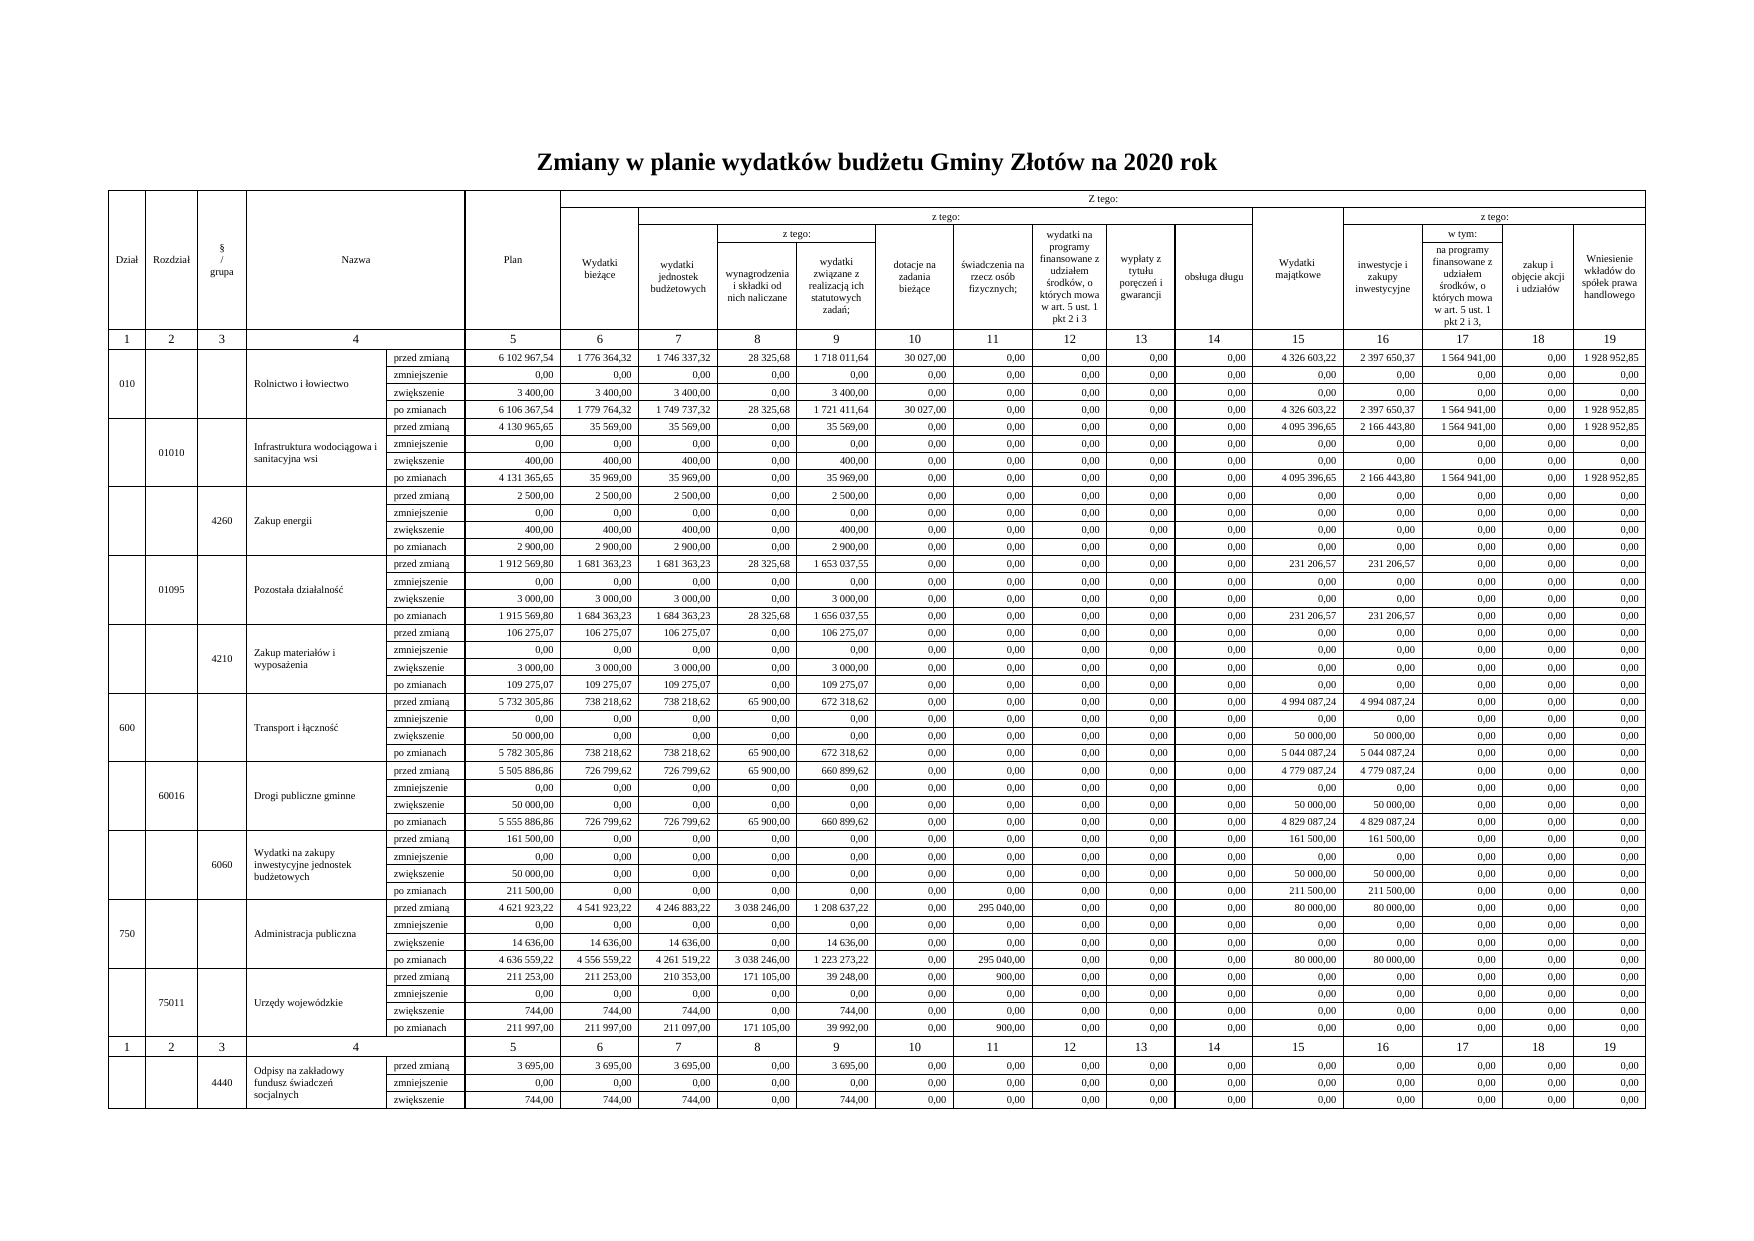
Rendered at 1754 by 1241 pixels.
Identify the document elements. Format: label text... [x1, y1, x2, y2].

table_cell 600 [109, 694, 145, 761]
table_cell 35 969,00 [561, 470, 638, 486]
table_cell przed zmianą [387, 1057, 464, 1073]
table_cell 0,00 [797, 573, 875, 589]
table_cell 0,00 [1503, 401, 1573, 417]
table_cell 0,00 [1503, 539, 1573, 555]
table_cell 3 695,00 [466, 1057, 560, 1073]
table_cell 1 684 363,23 [561, 608, 638, 624]
table_cell 109 275,07 [466, 676, 560, 692]
table_cell 0,00 [1344, 1020, 1422, 1036]
table_cell [109, 625, 145, 692]
table_cell 0,00 [1033, 384, 1106, 400]
table_cell zwiększenie [387, 728, 464, 744]
table_cell 0,00 [1033, 711, 1106, 727]
table_cell 0,00 [1253, 642, 1343, 658]
table_cell 0,00 [876, 659, 953, 675]
table_cell 0,00 [1253, 934, 1343, 950]
table_cell 1 915 569,80 [466, 608, 560, 624]
table_cell 4 994 087,24 [1344, 694, 1422, 710]
table_cell po zmianach [387, 745, 464, 761]
table_cell 0,00 [1574, 865, 1645, 882]
table_cell 0,00 [1107, 608, 1174, 624]
table_cell 0,00 [876, 539, 953, 555]
table_cell 9 [797, 330, 875, 349]
table_cell 2 900,00 [561, 539, 638, 555]
table_cell 0,00 [1107, 728, 1174, 744]
table_cell 1 [109, 1037, 145, 1056]
table_cell 0,00 [1176, 470, 1252, 486]
table_cell 0,00 [718, 865, 796, 882]
table_cell 0,00 [954, 728, 1032, 744]
table_cell 0,00 [876, 522, 953, 538]
table_cell 8 [718, 1037, 796, 1056]
table_cell 0,00 [954, 608, 1032, 624]
table_cell 4 829 087,24 [1344, 814, 1422, 830]
table_cell 35 569,00 [561, 419, 638, 435]
table_cell 0,00 [954, 470, 1032, 486]
table_cell 0,00 [1423, 883, 1502, 899]
table_cell przed zmianą [387, 969, 464, 985]
table_cell 0,00 [1033, 900, 1106, 916]
table_cell 0,00 [1344, 487, 1422, 503]
table_cell wynagrodzenia i składki od nich naliczane [718, 243, 796, 329]
table_cell 0,00 [876, 1092, 953, 1108]
table_cell 0,00 [797, 436, 875, 452]
table_cell 400,00 [797, 453, 875, 469]
table_cell zwiększenie [387, 453, 464, 469]
table_cell po zmianach [387, 814, 464, 830]
table_cell 19 [1574, 1037, 1645, 1056]
table_cell 65 900,00 [718, 762, 796, 778]
table_cell 0,00 [954, 367, 1032, 383]
table_cell 0,00 [1176, 917, 1252, 933]
table_cell 4 130 965,65 [466, 419, 560, 435]
table_cell Wydatki na zakupy inwestycyjne jednostek budżetowych [247, 831, 386, 899]
table_cell 0,00 [561, 865, 638, 882]
table_cell 0,00 [1107, 762, 1174, 778]
table_cell 211 500,00 [1344, 883, 1422, 899]
table_cell 28 325,68 [718, 556, 796, 572]
table_cell 0,00 [1503, 1075, 1573, 1091]
table_cell 0,00 [876, 951, 953, 967]
table_cell 0,00 [639, 642, 717, 658]
table_cell 0,00 [1253, 384, 1343, 400]
table_cell 0,00 [1176, 1020, 1252, 1036]
table_cell 0,00 [1503, 951, 1573, 967]
table_cell 0,00 [1253, 780, 1343, 796]
table_cell przed zmianą [387, 556, 464, 572]
table_cell 0,00 [718, 625, 796, 641]
table_cell [109, 487, 145, 555]
table_cell 0,00 [1574, 367, 1645, 383]
table_cell 211 500,00 [466, 883, 560, 899]
table_cell 4 621 923,22 [466, 900, 560, 916]
table_cell 0,00 [1176, 487, 1252, 503]
table_cell 0,00 [1574, 917, 1645, 933]
table_cell 0,00 [1176, 419, 1252, 435]
table_cell 0,00 [1176, 780, 1252, 796]
table_cell 0,00 [1253, 453, 1343, 469]
table_cell 0,00 [1176, 934, 1252, 950]
table_cell [198, 969, 246, 1036]
table_cell 0,00 [1574, 694, 1645, 710]
table_cell 6060 [198, 831, 246, 899]
table_cell 28 325,68 [718, 608, 796, 624]
table_cell 0,00 [1107, 419, 1174, 435]
table_cell 109 275,07 [639, 676, 717, 692]
table_cell 0,00 [1344, 986, 1422, 1002]
table_cell 0,00 [1107, 934, 1174, 950]
table_cell 0,00 [1423, 917, 1502, 933]
table_cell Infrastruktura wodociągowa i sanitacyjna wsi [247, 419, 386, 486]
table_cell 0,00 [1107, 1075, 1174, 1091]
table_cell z tego: [718, 225, 875, 242]
table_cell 5 732 305,86 [466, 694, 560, 710]
table_cell 0,00 [876, 436, 953, 452]
table_cell 0,00 [1253, 539, 1343, 555]
table_cell 0,00 [954, 505, 1032, 521]
table_cell [109, 969, 145, 1036]
table_cell 4440 [198, 1057, 246, 1108]
table_cell 0,00 [1423, 694, 1502, 710]
table_cell przed zmianą [387, 487, 464, 503]
table_cell 0,00 [1107, 900, 1174, 916]
table_cell 0,00 [718, 1075, 796, 1091]
table_cell 4 556 559,22 [561, 951, 638, 967]
table_cell 0,00 [1423, 642, 1502, 658]
table_cell przed zmianą [387, 419, 464, 435]
table_cell 0,00 [561, 986, 638, 1002]
table_header Rozdział [146, 191, 197, 329]
table_cell 0,00 [466, 505, 560, 521]
table_cell 0,00 [1176, 1075, 1252, 1091]
table_cell 0,00 [1033, 539, 1106, 555]
table_cell 0,00 [1423, 728, 1502, 744]
table_cell 2 900,00 [797, 539, 875, 555]
table_cell 80 000,00 [1344, 951, 1422, 967]
table_cell 30 027,00 [876, 350, 953, 366]
table_cell 0,00 [1574, 608, 1645, 624]
table_cell [198, 762, 246, 830]
table_cell 0,00 [1344, 969, 1422, 985]
table_cell 0,00 [954, 384, 1032, 400]
table_cell [146, 350, 197, 417]
table_cell 4 779 087,24 [1344, 762, 1422, 778]
table_cell 0,00 [954, 848, 1032, 864]
table_cell 0,00 [639, 986, 717, 1002]
table_cell 4 636 559,22 [466, 951, 560, 967]
table_cell 211 253,00 [561, 969, 638, 985]
table_cell 0,00 [1253, 848, 1343, 864]
table_cell 211 997,00 [466, 1020, 560, 1036]
table_cell 0,00 [797, 711, 875, 727]
table_cell 0,00 [1574, 797, 1645, 813]
table_cell 2 397 650,37 [1344, 401, 1422, 417]
table_cell 0,00 [1253, 367, 1343, 383]
table_cell 744,00 [639, 1003, 717, 1019]
table_cell wydatki jednostek budżetowych [639, 225, 717, 329]
table_cell 0,00 [639, 367, 717, 383]
table_cell 0,00 [876, 780, 953, 796]
table_cell 1 718 011,64 [797, 350, 875, 366]
table_cell 1 928 952,85 [1574, 401, 1645, 417]
table_cell 0,00 [876, 848, 953, 864]
table_cell 18 [1503, 330, 1573, 349]
table_cell 0,00 [718, 487, 796, 503]
table_cell 01010 [146, 419, 197, 486]
table_cell 231 206,57 [1344, 608, 1422, 624]
table_cell 2 166 443,80 [1344, 419, 1422, 435]
table_cell 3 038 246,00 [718, 951, 796, 967]
table_cell 0,00 [1574, 762, 1645, 778]
table_cell 0,00 [1176, 676, 1252, 692]
table_cell 109 275,07 [797, 676, 875, 692]
table_cell 0,00 [1253, 1092, 1343, 1108]
table_header Dział [109, 191, 145, 329]
table_cell 744,00 [466, 1003, 560, 1019]
table_cell 65 900,00 [718, 694, 796, 710]
table_cell 0,00 [1107, 556, 1174, 572]
table_cell 0,00 [1503, 865, 1573, 882]
table_cell 2 166 443,80 [1344, 470, 1422, 486]
table_cell 0,00 [718, 1057, 796, 1073]
table_cell 0,00 [1033, 350, 1106, 366]
table_cell 0,00 [718, 848, 796, 864]
table_cell Wydatki majątkowe [1253, 208, 1343, 329]
table_cell w tym: [1423, 225, 1502, 242]
table_cell 0,00 [718, 797, 796, 813]
table_cell 14 636,00 [639, 934, 717, 950]
table_cell 3 000,00 [466, 659, 560, 675]
table_cell 0,00 [1423, 1057, 1502, 1073]
table_cell 4260 [198, 487, 246, 555]
table_cell 0,00 [1107, 1003, 1174, 1019]
table_cell 0,00 [876, 453, 953, 469]
table_cell [146, 487, 197, 555]
table_cell 0,00 [797, 505, 875, 521]
table_cell 0,00 [876, 694, 953, 710]
table_cell [146, 694, 197, 761]
table_cell 0,00 [1503, 831, 1573, 847]
table_cell przed zmianą [387, 625, 464, 641]
table_cell 0,00 [1574, 951, 1645, 967]
table_cell 0,00 [1423, 539, 1502, 555]
table_cell 0,00 [1344, 1003, 1422, 1019]
table_cell 0,00 [718, 728, 796, 744]
table_cell 0,00 [1033, 505, 1106, 521]
table_cell 0,00 [1033, 608, 1106, 624]
table_cell 2 [146, 330, 197, 349]
table_cell 0,00 [1033, 969, 1106, 985]
table_cell zmniejszenie [387, 917, 464, 933]
table_cell 0,00 [718, 419, 796, 435]
table_cell 0,00 [718, 470, 796, 486]
table_cell 0,00 [1574, 642, 1645, 658]
table_cell 1 746 337,32 [639, 350, 717, 366]
table_cell 0,00 [1574, 505, 1645, 521]
table_cell 10 [876, 1037, 953, 1056]
table_cell 0,00 [1107, 539, 1174, 555]
table_cell 744,00 [466, 1092, 560, 1108]
table_cell 0,00 [1344, 780, 1422, 796]
table_cell zmniejszenie [387, 436, 464, 452]
table_cell 0,00 [1107, 573, 1174, 589]
table_cell Wydatki bieżące [561, 208, 638, 329]
table_cell 0,00 [1176, 831, 1252, 847]
table_cell 0,00 [1033, 865, 1106, 882]
table_cell 0,00 [1503, 505, 1573, 521]
table_cell 14 636,00 [797, 934, 875, 950]
table_cell 1 776 364,32 [561, 350, 638, 366]
table_cell 231 206,57 [1344, 556, 1422, 572]
table_cell 0,00 [954, 1075, 1032, 1091]
table_cell 672 318,62 [797, 694, 875, 710]
table_cell 161 500,00 [1344, 831, 1422, 847]
table_cell 0,00 [718, 384, 796, 400]
table_cell 13 [1107, 1037, 1174, 1056]
table_cell 3 400,00 [797, 384, 875, 400]
table_cell 0,00 [954, 762, 1032, 778]
table_cell 0,00 [1033, 951, 1106, 967]
table_cell 0,00 [1176, 539, 1252, 555]
table_cell 0,00 [1503, 453, 1573, 469]
table_cell 0,00 [797, 917, 875, 933]
table_cell 0,00 [1344, 848, 1422, 864]
table_cell 0,00 [1344, 505, 1422, 521]
table_cell 5 782 305,86 [466, 745, 560, 761]
table_cell 0,00 [1423, 745, 1502, 761]
table_cell 0,00 [1253, 659, 1343, 675]
table_cell 0,00 [954, 419, 1032, 435]
table_cell 0,00 [954, 659, 1032, 675]
table_header Z tego: [561, 191, 1645, 207]
table_cell 0,00 [1033, 1003, 1106, 1019]
table_cell 0,00 [1107, 676, 1174, 692]
table_cell 0,00 [1176, 762, 1252, 778]
table_cell 0,00 [1574, 900, 1645, 916]
table_cell 0,00 [1176, 797, 1252, 813]
table_cell 660 899,62 [797, 814, 875, 830]
table_cell 0,00 [797, 848, 875, 864]
table_cell 4 [247, 1037, 464, 1056]
table_cell 0,00 [954, 917, 1032, 933]
table_cell 0,00 [1033, 883, 1106, 899]
table_cell 1 656 037,55 [797, 608, 875, 624]
table_cell 0,00 [1176, 986, 1252, 1002]
table_cell 0,00 [1033, 1020, 1106, 1036]
table_cell 1 928 952,85 [1574, 470, 1645, 486]
text Zmiany w planie wydatków budżetu Gminy Złotów na 2020 rok [148, 147, 1606, 176]
table_cell 16 [1344, 1037, 1422, 1056]
table_cell 0,00 [1344, 934, 1422, 950]
table_cell 161 500,00 [1253, 831, 1343, 847]
table_cell 5 [466, 1037, 560, 1056]
table_cell 0,00 [954, 831, 1032, 847]
table_cell 0,00 [1423, 453, 1502, 469]
table_cell 0,00 [1423, 1020, 1502, 1036]
table_cell 65 900,00 [718, 745, 796, 761]
table_cell 0,00 [561, 505, 638, 521]
table_cell zmniejszenie [387, 367, 464, 383]
table_cell 0,00 [1574, 384, 1645, 400]
table_cell 0,00 [954, 676, 1032, 692]
table_cell 0,00 [1176, 573, 1252, 589]
table_cell 7 [639, 1037, 717, 1056]
table_cell 0,00 [1503, 676, 1573, 692]
table_cell 0,00 [797, 1075, 875, 1091]
table_cell 0,00 [1574, 590, 1645, 607]
table_cell 0,00 [1107, 917, 1174, 933]
table_cell 0,00 [876, 831, 953, 847]
table_cell 0,00 [639, 831, 717, 847]
table_cell po zmianach [387, 676, 464, 692]
table_cell 6 102 967,54 [466, 350, 560, 366]
table_cell 0,00 [1107, 780, 1174, 796]
table_cell zakup i objęcie akcji i udziałów [1503, 225, 1573, 329]
table_cell świadczenia na rzecz osób fizycznych; [954, 225, 1032, 329]
table_cell 0,00 [639, 573, 717, 589]
table_cell 0,00 [1107, 436, 1174, 452]
table_cell 0,00 [466, 711, 560, 727]
table_cell 161 500,00 [466, 831, 560, 847]
table_cell 0,00 [1503, 969, 1573, 985]
table_cell 744,00 [561, 1092, 638, 1108]
table_cell 7 [639, 330, 717, 349]
table_cell 3 000,00 [639, 659, 717, 675]
table_cell 0,00 [561, 780, 638, 796]
table_cell 0,00 [1503, 642, 1573, 658]
table_cell [109, 762, 145, 830]
table_cell 1 928 952,85 [1574, 350, 1645, 366]
table_cell 0,00 [1503, 848, 1573, 864]
table_cell 0,00 [466, 986, 560, 1002]
table_cell 0,00 [1107, 522, 1174, 538]
table_cell 0,00 [954, 401, 1032, 417]
table_cell zwiększenie [387, 384, 464, 400]
table_cell 0,00 [561, 711, 638, 727]
table_cell 0,00 [1033, 470, 1106, 486]
table_cell obsługa długu [1176, 225, 1252, 329]
table_cell 0,00 [1176, 659, 1252, 675]
table_cell 295 040,00 [954, 900, 1032, 916]
table_cell 14 [1176, 330, 1252, 349]
table_cell 4 095 396,65 [1253, 470, 1343, 486]
table_cell 0,00 [797, 367, 875, 383]
table_cell po zmianach [387, 608, 464, 624]
table_cell 0,00 [954, 711, 1032, 727]
table_cell 13 [1107, 330, 1174, 349]
table_cell 0,00 [1107, 590, 1174, 607]
table_cell 39 992,00 [797, 1020, 875, 1036]
table_cell 65 900,00 [718, 814, 796, 830]
table_cell 4 261 519,22 [639, 951, 717, 967]
table_cell 0,00 [1503, 556, 1573, 572]
table_cell 39 248,00 [797, 969, 875, 985]
table_cell 0,00 [876, 556, 953, 572]
table_cell 0,00 [876, 367, 953, 383]
table_cell 0,00 [1176, 522, 1252, 538]
table_cell 0,00 [1574, 1057, 1645, 1073]
table_cell 0,00 [1503, 487, 1573, 503]
table_cell 0,00 [1253, 1075, 1343, 1091]
table_cell 0,00 [1033, 659, 1106, 675]
table_cell 0,00 [1344, 642, 1422, 658]
table_cell 0,00 [1503, 1092, 1573, 1108]
table_cell 0,00 [1107, 1092, 1174, 1108]
table_cell 0,00 [954, 487, 1032, 503]
table_cell zwiększenie [387, 797, 464, 813]
table_cell 3 000,00 [466, 590, 560, 607]
table_cell 400,00 [639, 522, 717, 538]
table_cell 0,00 [561, 573, 638, 589]
table_cell 80 000,00 [1253, 900, 1343, 916]
table_cell 0,00 [639, 883, 717, 899]
table_cell 0,00 [1107, 848, 1174, 864]
table_cell 0,00 [1176, 453, 1252, 469]
table_cell inwestycje i zakupy inwestycyjne [1344, 225, 1422, 329]
table_cell Urzędy wojewódzkie [247, 969, 386, 1036]
table_cell 0,00 [561, 797, 638, 813]
table_cell 0,00 [1344, 711, 1422, 727]
table_cell [146, 625, 197, 692]
table_cell 1 564 941,00 [1423, 419, 1502, 435]
table_cell 231 206,57 [1253, 608, 1343, 624]
table_cell 0,00 [797, 797, 875, 813]
table_cell 0,00 [1574, 453, 1645, 469]
table_cell 80 000,00 [1344, 900, 1422, 916]
table_cell 109 275,07 [561, 676, 638, 692]
table_cell 0,00 [1574, 934, 1645, 950]
table_cell 0,00 [1503, 659, 1573, 675]
table_cell 0,00 [1574, 487, 1645, 503]
table_cell 0,00 [1423, 676, 1502, 692]
table_cell 0,00 [639, 865, 717, 882]
table_cell 0,00 [1107, 694, 1174, 710]
table_cell 50 000,00 [466, 728, 560, 744]
table_cell 744,00 [797, 1003, 875, 1019]
table_cell 0,00 [1423, 797, 1502, 813]
table_cell 1 721 411,64 [797, 401, 875, 417]
table_cell 3 695,00 [561, 1057, 638, 1073]
table_cell 0,00 [1176, 505, 1252, 521]
table_cell 0,00 [876, 711, 953, 727]
table_cell 6 [561, 330, 638, 349]
table_cell 0,00 [1344, 917, 1422, 933]
table_cell 0,00 [1033, 642, 1106, 658]
table_cell 0,00 [466, 367, 560, 383]
table_cell zmniejszenie [387, 711, 464, 727]
table_cell 0,00 [1574, 728, 1645, 744]
table_cell 0,00 [1107, 350, 1174, 366]
table_cell 1 779 764,32 [561, 401, 638, 417]
table_cell 0,00 [954, 745, 1032, 761]
table_cell 0,00 [718, 522, 796, 538]
table_cell 0,00 [718, 883, 796, 899]
table_cell 0,00 [639, 917, 717, 933]
table_cell 0,00 [718, 573, 796, 589]
table_cell 0,00 [876, 969, 953, 985]
table_cell 750 [109, 900, 145, 967]
table_cell 0,00 [797, 642, 875, 658]
table_cell 211 253,00 [466, 969, 560, 985]
table_cell 0,00 [1253, 1020, 1343, 1036]
table_cell 0,00 [1033, 745, 1106, 761]
table_cell 400,00 [561, 522, 638, 538]
table_cell 0,00 [1033, 590, 1106, 607]
table_cell 0,00 [718, 539, 796, 555]
table_cell 0,00 [1107, 367, 1174, 383]
table_cell 738 218,62 [561, 745, 638, 761]
table_cell 4 [247, 330, 464, 349]
table_cell 0,00 [797, 883, 875, 899]
table_cell z tego: [639, 208, 1252, 224]
table_cell 15 [1253, 330, 1343, 349]
table_cell 0,00 [1033, 814, 1106, 830]
table_cell dotacje na zadania bieżące [876, 225, 953, 329]
table_cell 50 000,00 [1253, 865, 1343, 882]
table_cell 211 500,00 [1253, 883, 1343, 899]
table_cell 0,00 [876, 797, 953, 813]
table_cell 400,00 [797, 522, 875, 538]
table_cell 0,00 [1423, 436, 1502, 452]
table_cell 0,00 [1344, 522, 1422, 538]
table_cell 0,00 [1107, 453, 1174, 469]
table_cell 3 000,00 [797, 590, 875, 607]
table_cell 0,00 [876, 419, 953, 435]
table_cell 0,00 [1423, 590, 1502, 607]
table_cell 35 569,00 [639, 419, 717, 435]
table_cell 0,00 [466, 436, 560, 452]
table_cell 0,00 [1344, 1057, 1422, 1073]
table_cell 0,00 [718, 1003, 796, 1019]
table_cell 0,00 [1503, 780, 1573, 796]
table_cell 0,00 [1503, 728, 1573, 744]
table_cell 1 564 941,00 [1423, 401, 1502, 417]
table_cell Rolnictwo i łowiectwo [247, 350, 386, 417]
table_cell 0,00 [876, 470, 953, 486]
table_cell 0,00 [954, 1003, 1032, 1019]
table_cell 0,00 [1423, 1003, 1502, 1019]
table_cell 5 505 886,86 [466, 762, 560, 778]
table_cell [109, 556, 145, 624]
table_cell 0,00 [876, 573, 953, 589]
table_cell 0,00 [1176, 367, 1252, 383]
table_cell 0,00 [466, 848, 560, 864]
table_cell 0,00 [1503, 762, 1573, 778]
table_cell 0,00 [1503, 590, 1573, 607]
table_cell 0,00 [1253, 676, 1343, 692]
table_cell 0,00 [876, 608, 953, 624]
table_cell 14 636,00 [466, 934, 560, 950]
table_cell 0,00 [1574, 1020, 1645, 1036]
table_cell zwiększenie [387, 522, 464, 538]
table_cell 0,00 [1344, 384, 1422, 400]
table_cell 0,00 [639, 780, 717, 796]
table_cell [198, 694, 246, 761]
table_cell 0,00 [1253, 436, 1343, 452]
table_cell 0,00 [954, 780, 1032, 796]
table_cell 28 325,68 [718, 350, 796, 366]
table_cell 0,00 [1176, 969, 1252, 985]
table_cell 0,00 [876, 1003, 953, 1019]
table_cell na programy finansowane z udziałem środków, o których mowa w art. 5 ust. 1 pkt 2 i 3, [1423, 243, 1502, 329]
table_cell 0,00 [1176, 745, 1252, 761]
table_cell 0,00 [1253, 711, 1343, 727]
table_cell 17 [1423, 330, 1502, 349]
table_cell 0,00 [954, 694, 1032, 710]
table_cell 0,00 [1423, 556, 1502, 572]
table_cell 0,00 [954, 642, 1032, 658]
table_cell 0,00 [1107, 642, 1174, 658]
table_cell 0,00 [876, 865, 953, 882]
table_cell 0,00 [1574, 625, 1645, 641]
table_cell 0,00 [561, 831, 638, 847]
table_cell 0,00 [1253, 917, 1343, 933]
table_cell 0,00 [1423, 384, 1502, 400]
table_cell 50 000,00 [1344, 728, 1422, 744]
table_cell 0,00 [1574, 1092, 1645, 1108]
table_cell 0,00 [1253, 625, 1343, 641]
table_header Plan [466, 191, 560, 329]
table_cell 0,00 [1107, 883, 1174, 899]
table_cell 0,00 [954, 539, 1032, 555]
table_cell 0,00 [718, 659, 796, 675]
table_cell 0,00 [1176, 608, 1252, 624]
table_cell 0,00 [1107, 625, 1174, 641]
table_cell 0,00 [954, 453, 1032, 469]
table_cell 0,00 [1107, 401, 1174, 417]
table_cell [109, 419, 145, 486]
table_cell z tego: [1344, 208, 1645, 224]
table_header Nazwa [247, 191, 464, 329]
table_cell 0,00 [1423, 848, 1502, 864]
table_cell zwiększenie [387, 1003, 464, 1019]
table_cell 0,00 [718, 780, 796, 796]
table_cell 0,00 [1033, 780, 1106, 796]
table_cell 0,00 [1033, 831, 1106, 847]
table_cell zmniejszenie [387, 642, 464, 658]
table_cell 0,00 [1423, 969, 1502, 985]
table_cell 0,00 [1033, 1057, 1106, 1073]
table_cell 0,00 [718, 590, 796, 607]
table_cell 106 275,07 [466, 625, 560, 641]
table_cell 0,00 [1423, 831, 1502, 847]
table_cell 106 275,07 [639, 625, 717, 641]
table_cell 0,00 [1033, 986, 1106, 1002]
table_cell 0,00 [954, 797, 1032, 813]
table_cell 0,00 [1107, 745, 1174, 761]
table_cell 11 [954, 330, 1032, 349]
table_cell 0,00 [1344, 436, 1422, 452]
table_cell [198, 900, 246, 967]
table_cell po zmianach [387, 539, 464, 555]
table_cell 010 [109, 350, 145, 417]
table_cell 400,00 [561, 453, 638, 469]
table_cell 1 [109, 330, 145, 349]
table_cell 0,00 [639, 1075, 717, 1091]
table_cell wydatki na programy finansowane z udziałem środków, o których mowa w art. 5 ust. 1 pkt 2 i 3 [1033, 225, 1106, 329]
table_cell 0,00 [1503, 573, 1573, 589]
table_cell 3 695,00 [639, 1057, 717, 1073]
table_cell 1 653 037,55 [797, 556, 875, 572]
table_cell 4 326 603,22 [1253, 401, 1343, 417]
table_cell 0,00 [1176, 1092, 1252, 1108]
table_cell 0,00 [876, 642, 953, 658]
table_cell 0,00 [1574, 883, 1645, 899]
table_cell 0,00 [876, 917, 953, 933]
table_cell 3 000,00 [797, 659, 875, 675]
table_cell 0,00 [797, 831, 875, 847]
table_cell 4 779 087,24 [1253, 762, 1343, 778]
table_cell 0,00 [1574, 831, 1645, 847]
table_cell [146, 900, 197, 967]
table_cell [198, 350, 246, 417]
table_cell 0,00 [1033, 453, 1106, 469]
table_cell 0,00 [1033, 573, 1106, 589]
table_cell 0,00 [1033, 676, 1106, 692]
table_cell 4 131 365,65 [466, 470, 560, 486]
table_cell 0,00 [561, 367, 638, 383]
table_cell 0,00 [1033, 934, 1106, 950]
table_cell 0,00 [718, 711, 796, 727]
table_cell 1 564 941,00 [1423, 350, 1502, 366]
table_cell 0,00 [1503, 814, 1573, 830]
table_cell 0,00 [561, 642, 638, 658]
table_cell 3 000,00 [561, 659, 638, 675]
table_cell 35 969,00 [797, 470, 875, 486]
table_cell 28 325,68 [718, 401, 796, 417]
table_cell 744,00 [561, 1003, 638, 1019]
table_cell 0,00 [1574, 659, 1645, 675]
table_cell 0,00 [1574, 711, 1645, 727]
table_cell 0,00 [797, 780, 875, 796]
table_cell 0,00 [1253, 522, 1343, 538]
table_cell 0,00 [1107, 659, 1174, 675]
table_cell zmniejszenie [387, 848, 464, 864]
table_cell 0,00 [1423, 951, 1502, 967]
table_cell 0,00 [1503, 1003, 1573, 1019]
table_cell 295 040,00 [954, 951, 1032, 967]
table_cell 0,00 [466, 573, 560, 589]
table_cell 0,00 [876, 505, 953, 521]
table_cell 0,00 [718, 986, 796, 1002]
table_cell 0,00 [876, 762, 953, 778]
table_cell 75011 [146, 969, 197, 1036]
table_cell zwiększenie [387, 865, 464, 882]
table_cell 3 038 246,00 [718, 900, 796, 916]
table_cell 2 500,00 [561, 487, 638, 503]
table_header § / grupa [198, 191, 246, 329]
table_cell 50 000,00 [466, 865, 560, 882]
table_cell 0,00 [1423, 711, 1502, 727]
table_cell 6 106 367,54 [466, 401, 560, 417]
table_cell 0,00 [1107, 969, 1174, 985]
table_cell 0,00 [1574, 814, 1645, 830]
table_cell 0,00 [1253, 590, 1343, 607]
table_cell Drogi publiczne gminne [247, 762, 386, 830]
table_cell 0,00 [561, 1075, 638, 1091]
table_cell 0,00 [1503, 384, 1573, 400]
table_cell 231 206,57 [1253, 556, 1343, 572]
table_cell 726 799,62 [639, 762, 717, 778]
table_cell 1 681 363,23 [561, 556, 638, 572]
table_cell 3 695,00 [797, 1057, 875, 1073]
table_cell 5 044 087,24 [1253, 745, 1343, 761]
table_cell 0,00 [1033, 848, 1106, 864]
table_cell 17 [1423, 1037, 1502, 1056]
table_cell zmniejszenie [387, 1075, 464, 1091]
table_cell 0,00 [954, 556, 1032, 572]
table_cell 0,00 [797, 986, 875, 1002]
table_cell 4 095 396,65 [1253, 419, 1343, 435]
table_cell 0,00 [1033, 728, 1106, 744]
table_cell 0,00 [1176, 642, 1252, 658]
table_cell 0,00 [466, 642, 560, 658]
table_cell 2 500,00 [639, 487, 717, 503]
table_cell 0,00 [639, 711, 717, 727]
table_cell 0,00 [1423, 522, 1502, 538]
table_cell Zakup materiałów i wyposażenia [247, 625, 386, 692]
table_cell 0,00 [1423, 367, 1502, 383]
table_cell 50 000,00 [466, 797, 560, 813]
table_cell [198, 419, 246, 486]
table_cell 12 [1033, 1037, 1106, 1056]
table_cell 18 [1503, 1037, 1573, 1056]
table_cell 0,00 [1503, 986, 1573, 1002]
table_cell 0,00 [1253, 1057, 1343, 1073]
table_cell 0,00 [1033, 401, 1106, 417]
table_cell 0,00 [1344, 453, 1422, 469]
table_cell 0,00 [639, 505, 717, 521]
table_cell 0,00 [1574, 780, 1645, 796]
table_cell 0,00 [876, 814, 953, 830]
table_cell [109, 831, 145, 899]
table_cell 0,00 [1033, 625, 1106, 641]
table_cell 0,00 [876, 1075, 953, 1091]
table_cell 0,00 [1503, 1057, 1573, 1073]
table_cell zmniejszenie [387, 780, 464, 796]
table_cell 0,00 [1033, 419, 1106, 435]
table_cell 400,00 [466, 453, 560, 469]
table_cell 0,00 [1033, 556, 1106, 572]
table_cell 0,00 [1033, 694, 1106, 710]
table_cell 0,00 [1176, 436, 1252, 452]
table_cell 0,00 [561, 728, 638, 744]
table_cell 0,00 [1574, 986, 1645, 1002]
table_cell 0,00 [876, 590, 953, 607]
table_cell 9 [797, 1037, 875, 1056]
table_cell zmniejszenie [387, 986, 464, 1002]
table_cell po zmianach [387, 470, 464, 486]
table_cell 0,00 [1176, 556, 1252, 572]
table_cell [146, 1057, 197, 1108]
table_cell 0,00 [1176, 1003, 1252, 1019]
table_cell 35 969,00 [639, 470, 717, 486]
table_cell 0,00 [1503, 350, 1573, 366]
table_cell 3 [198, 1037, 246, 1056]
table_cell 0,00 [718, 1092, 796, 1108]
table_cell 0,00 [876, 986, 953, 1002]
table_cell 2 [146, 1037, 197, 1056]
table_cell 0,00 [1423, 762, 1502, 778]
table_cell 0,00 [718, 934, 796, 950]
table_cell Zakup energii [247, 487, 386, 555]
table_cell zwiększenie [387, 659, 464, 675]
table_cell 14 636,00 [561, 934, 638, 950]
table_cell 0,00 [1503, 917, 1573, 933]
table_cell 0,00 [1344, 590, 1422, 607]
table_cell 0,00 [1574, 556, 1645, 572]
table_cell 0,00 [1423, 1075, 1502, 1091]
table_cell Wniesienie wkładów do spółek prawa handlowego [1574, 225, 1645, 329]
table_cell 0,00 [466, 917, 560, 933]
table_cell 0,00 [1423, 487, 1502, 503]
table_cell 171 105,00 [718, 969, 796, 985]
table_cell przed zmianą [387, 694, 464, 710]
table_cell 2 900,00 [466, 539, 560, 555]
table_cell 0,00 [1253, 573, 1343, 589]
table_cell 4 541 923,22 [561, 900, 638, 916]
table_cell 0,00 [1107, 711, 1174, 727]
table_cell 30 027,00 [876, 401, 953, 417]
table_cell 0,00 [1176, 814, 1252, 830]
table_cell 0,00 [1574, 573, 1645, 589]
table_cell Odpisy na zakładowy fundusz świadczeń socjalnych [247, 1057, 386, 1108]
table_cell 0,00 [1176, 590, 1252, 607]
table_cell 738 218,62 [639, 694, 717, 710]
table_cell 0,00 [1344, 676, 1422, 692]
table_cell 0,00 [1423, 659, 1502, 675]
table_cell 0,00 [1344, 625, 1422, 641]
table_cell 0,00 [1033, 762, 1106, 778]
table_cell 0,00 [1176, 384, 1252, 400]
table_cell 0,00 [1503, 745, 1573, 761]
table_cell 0,00 [1503, 625, 1573, 641]
table_cell 0,00 [1107, 505, 1174, 521]
table_cell 60016 [146, 762, 197, 830]
table_cell po zmianach [387, 401, 464, 417]
table_cell 1 564 941,00 [1423, 470, 1502, 486]
table_cell 4 829 087,24 [1253, 814, 1343, 830]
table_cell 0,00 [1503, 608, 1573, 624]
table_cell 1 208 637,22 [797, 900, 875, 916]
table_cell 0,00 [639, 848, 717, 864]
table_cell 0,00 [954, 883, 1032, 899]
table_cell 5 044 087,24 [1344, 745, 1422, 761]
table_cell 672 318,62 [797, 745, 875, 761]
table_cell 1 681 363,23 [639, 556, 717, 572]
table_cell 0,00 [876, 883, 953, 899]
table_cell 0,00 [1423, 573, 1502, 589]
table_cell 0,00 [561, 917, 638, 933]
table_cell 0,00 [1503, 1020, 1573, 1036]
table_cell przed zmianą [387, 900, 464, 916]
table_cell 0,00 [876, 1057, 953, 1073]
table_cell 900,00 [954, 1020, 1032, 1036]
table_cell 0,00 [876, 900, 953, 916]
table_cell 0,00 [1503, 797, 1573, 813]
table_cell przed zmianą [387, 831, 464, 847]
table_cell 0,00 [1176, 711, 1252, 727]
table_cell 0,00 [1176, 883, 1252, 899]
table_cell 4 326 603,22 [1253, 350, 1343, 366]
table_cell 5 555 886,86 [466, 814, 560, 830]
table_cell 0,00 [1574, 1003, 1645, 1019]
table_cell 15 [1253, 1037, 1343, 1056]
table_cell 0,00 [1344, 1092, 1422, 1108]
table_cell 3 000,00 [639, 590, 717, 607]
table_cell 50 000,00 [1253, 797, 1343, 813]
table_cell 0,00 [1107, 1020, 1174, 1036]
table_cell 0,00 [1503, 367, 1573, 383]
table_cell 0,00 [1423, 900, 1502, 916]
table_cell 01095 [146, 556, 197, 624]
table_cell [109, 1057, 145, 1108]
table_cell 0,00 [1176, 694, 1252, 710]
table_cell [198, 556, 246, 624]
table_cell 19 [1574, 330, 1645, 349]
table_cell 0,00 [954, 350, 1032, 366]
table_cell 0,00 [561, 883, 638, 899]
table_cell 0,00 [718, 436, 796, 452]
table_cell 0,00 [1033, 917, 1106, 933]
table_cell 0,00 [1423, 608, 1502, 624]
table_cell 0,00 [876, 625, 953, 641]
table_cell 0,00 [1176, 401, 1252, 417]
table_cell 0,00 [954, 522, 1032, 538]
table_cell 0,00 [1107, 1057, 1174, 1073]
table_cell 3 [198, 330, 246, 349]
table_cell 0,00 [1503, 419, 1573, 435]
table_cell 0,00 [718, 453, 796, 469]
table_cell 3 400,00 [561, 384, 638, 400]
table_cell 0,00 [1253, 487, 1343, 503]
table_cell 0,00 [1033, 1075, 1106, 1091]
table_cell 0,00 [1574, 848, 1645, 864]
table_cell 0,00 [954, 865, 1032, 882]
table_cell 726 799,62 [561, 762, 638, 778]
table_cell 0,00 [1176, 1057, 1252, 1073]
table_cell 1 749 737,32 [639, 401, 717, 417]
table_cell 0,00 [1423, 780, 1502, 796]
table_cell 4 246 883,22 [639, 900, 717, 916]
table_cell 0,00 [1503, 900, 1573, 916]
table_cell 0,00 [561, 436, 638, 452]
table_cell 0,00 [876, 934, 953, 950]
table_cell 0,00 [1423, 986, 1502, 1002]
table_cell 0,00 [1033, 367, 1106, 383]
table_cell 0,00 [466, 780, 560, 796]
table_cell 0,00 [876, 676, 953, 692]
table_cell 0,00 [1033, 436, 1106, 452]
table_cell 4 994 087,24 [1253, 694, 1343, 710]
table_cell 900,00 [954, 969, 1032, 985]
table_cell 0,00 [639, 797, 717, 813]
table_cell 0,00 [954, 986, 1032, 1002]
table_cell 0,00 [1033, 797, 1106, 813]
table_cell 0,00 [1574, 539, 1645, 555]
table_cell 50 000,00 [1344, 797, 1422, 813]
table_cell 0,00 [954, 625, 1032, 641]
table_cell 0,00 [1423, 865, 1502, 882]
table_cell 11 [954, 1037, 1032, 1056]
table_cell 0,00 [954, 1057, 1032, 1073]
table_cell 0,00 [1033, 522, 1106, 538]
table_cell 0,00 [954, 814, 1032, 830]
table_cell 400,00 [466, 522, 560, 538]
table_cell 80 000,00 [1253, 951, 1343, 967]
table_cell 0,00 [1574, 1075, 1645, 1091]
table_cell 0,00 [1344, 367, 1422, 383]
table_cell 0,00 [1574, 522, 1645, 538]
table_cell Transport i łączność [247, 694, 386, 761]
table_cell 0,00 [1176, 350, 1252, 366]
table_cell 1 684 363,23 [639, 608, 717, 624]
table_cell 50 000,00 [1253, 728, 1343, 744]
table_cell 0,00 [1176, 728, 1252, 744]
table_cell 2 500,00 [797, 487, 875, 503]
table_cell po zmianach [387, 883, 464, 899]
table_cell 0,00 [466, 1075, 560, 1091]
table_cell 0,00 [1423, 1092, 1502, 1108]
table_cell 0,00 [1107, 487, 1174, 503]
table_cell 106 275,07 [797, 625, 875, 641]
table_cell 2 900,00 [639, 539, 717, 555]
table_cell 0,00 [718, 642, 796, 658]
table_cell zwiększenie [387, 590, 464, 607]
table_cell 0,00 [1176, 625, 1252, 641]
table_cell 0,00 [561, 848, 638, 864]
table_cell 0,00 [876, 1020, 953, 1036]
table_cell 0,00 [1344, 1075, 1422, 1091]
table_cell 0,00 [1033, 487, 1106, 503]
table_cell 211 997,00 [561, 1020, 638, 1036]
table_cell 0,00 [1344, 659, 1422, 675]
table_cell 10 [876, 330, 953, 349]
table_cell 171 105,00 [718, 1020, 796, 1036]
table_cell 738 218,62 [639, 745, 717, 761]
table_cell 2 500,00 [466, 487, 560, 503]
table_cell Administracja publiczna [247, 900, 386, 967]
table_cell 0,00 [1176, 951, 1252, 967]
table_cell 744,00 [639, 1092, 717, 1108]
table_cell 0,00 [1574, 969, 1645, 985]
table_cell 50 000,00 [1344, 865, 1422, 882]
table_cell Pozostała działalność [247, 556, 386, 624]
table_cell przed zmianą [387, 762, 464, 778]
table_cell 0,00 [1107, 814, 1174, 830]
table_cell 5 [466, 330, 560, 349]
table_cell 1 928 952,85 [1574, 419, 1645, 435]
table_cell 211 097,00 [639, 1020, 717, 1036]
table_cell 0,00 [1253, 986, 1343, 1002]
table_cell 0,00 [1423, 505, 1502, 521]
table_cell 0,00 [1033, 1092, 1106, 1108]
table_cell 0,00 [876, 487, 953, 503]
table_cell 0,00 [797, 865, 875, 882]
table_cell 0,00 [1253, 969, 1343, 985]
table_cell 0,00 [718, 367, 796, 383]
table_cell zmniejszenie [387, 505, 464, 521]
table_cell 0,00 [1107, 986, 1174, 1002]
table_cell 0,00 [954, 573, 1032, 589]
table_cell 0,00 [954, 1092, 1032, 1108]
table_cell 0,00 [1503, 522, 1573, 538]
table_cell 3 400,00 [466, 384, 560, 400]
table_cell wydatki związane z realizacją ich statutowych zadań; [797, 243, 875, 329]
table_cell 0,00 [876, 728, 953, 744]
table_cell 35 569,00 [797, 419, 875, 435]
table_cell 726 799,62 [639, 814, 717, 830]
table_cell zmniejszenie [387, 573, 464, 589]
table_cell po zmianach [387, 1020, 464, 1036]
table_cell 8 [718, 330, 796, 349]
table_cell 0,00 [1574, 436, 1645, 452]
table_cell 0,00 [1107, 384, 1174, 400]
table_cell 0,00 [718, 831, 796, 847]
table_cell 0,00 [954, 934, 1032, 950]
table_cell 3 400,00 [639, 384, 717, 400]
table_cell 2 397 650,37 [1344, 350, 1422, 366]
table_cell 0,00 [797, 728, 875, 744]
table_cell 0,00 [1176, 865, 1252, 882]
table_cell 210 353,00 [639, 969, 717, 985]
table_cell 0,00 [1503, 694, 1573, 710]
table_cell 0,00 [876, 745, 953, 761]
table_cell 0,00 [1503, 883, 1573, 899]
table_cell 0,00 [718, 917, 796, 933]
table_cell 744,00 [797, 1092, 875, 1108]
table_cell wypłaty z tytułu poręczeń i gwarancji [1107, 225, 1174, 329]
table_cell 14 [1176, 1037, 1252, 1056]
table_cell 0,00 [1574, 745, 1645, 761]
table_cell 0,00 [639, 728, 717, 744]
table_cell 400,00 [639, 453, 717, 469]
table_cell 0,00 [1176, 900, 1252, 916]
table_cell 0,00 [1574, 676, 1645, 692]
table_cell 0,00 [1107, 831, 1174, 847]
table_cell przed zmianą [387, 350, 464, 366]
table_cell 0,00 [1423, 814, 1502, 830]
table_cell 0,00 [1107, 865, 1174, 882]
table_cell 0,00 [1344, 539, 1422, 555]
table_cell 0,00 [876, 384, 953, 400]
table_cell 0,00 [954, 436, 1032, 452]
table_cell 0,00 [1503, 711, 1573, 727]
table_cell 12 [1033, 330, 1106, 349]
table_cell [146, 831, 197, 899]
table_cell 0,00 [1503, 470, 1573, 486]
table_cell zwiększenie [387, 1092, 464, 1108]
table_cell 16 [1344, 330, 1422, 349]
table_cell 1 912 569,80 [466, 556, 560, 572]
table_cell po zmianach [387, 951, 464, 967]
table_cell 0,00 [954, 590, 1032, 607]
table_cell 0,00 [1423, 625, 1502, 641]
table_cell 0,00 [1253, 1003, 1343, 1019]
table_cell 0,00 [1344, 573, 1422, 589]
table_cell 0,00 [639, 436, 717, 452]
table_cell 0,00 [1176, 848, 1252, 864]
table_cell 3 000,00 [561, 590, 638, 607]
table_cell 660 899,62 [797, 762, 875, 778]
table_cell 0,00 [1107, 797, 1174, 813]
table_cell 0,00 [1503, 436, 1573, 452]
table_cell 726 799,62 [561, 814, 638, 830]
table_cell 0,00 [718, 676, 796, 692]
table_cell 106 275,07 [561, 625, 638, 641]
table_cell zwiększenie [387, 934, 464, 950]
table_cell 0,00 [1253, 505, 1343, 521]
table_cell 4210 [198, 625, 246, 692]
table_cell 738 218,62 [561, 694, 638, 710]
table_cell 0,00 [1423, 934, 1502, 950]
table_cell 0,00 [1503, 934, 1573, 950]
table_cell 6 [561, 1037, 638, 1056]
table_cell 0,00 [1107, 470, 1174, 486]
table_cell 0,00 [718, 505, 796, 521]
table_cell 1 223 273,22 [797, 951, 875, 967]
table_cell 0,00 [1107, 951, 1174, 967]
